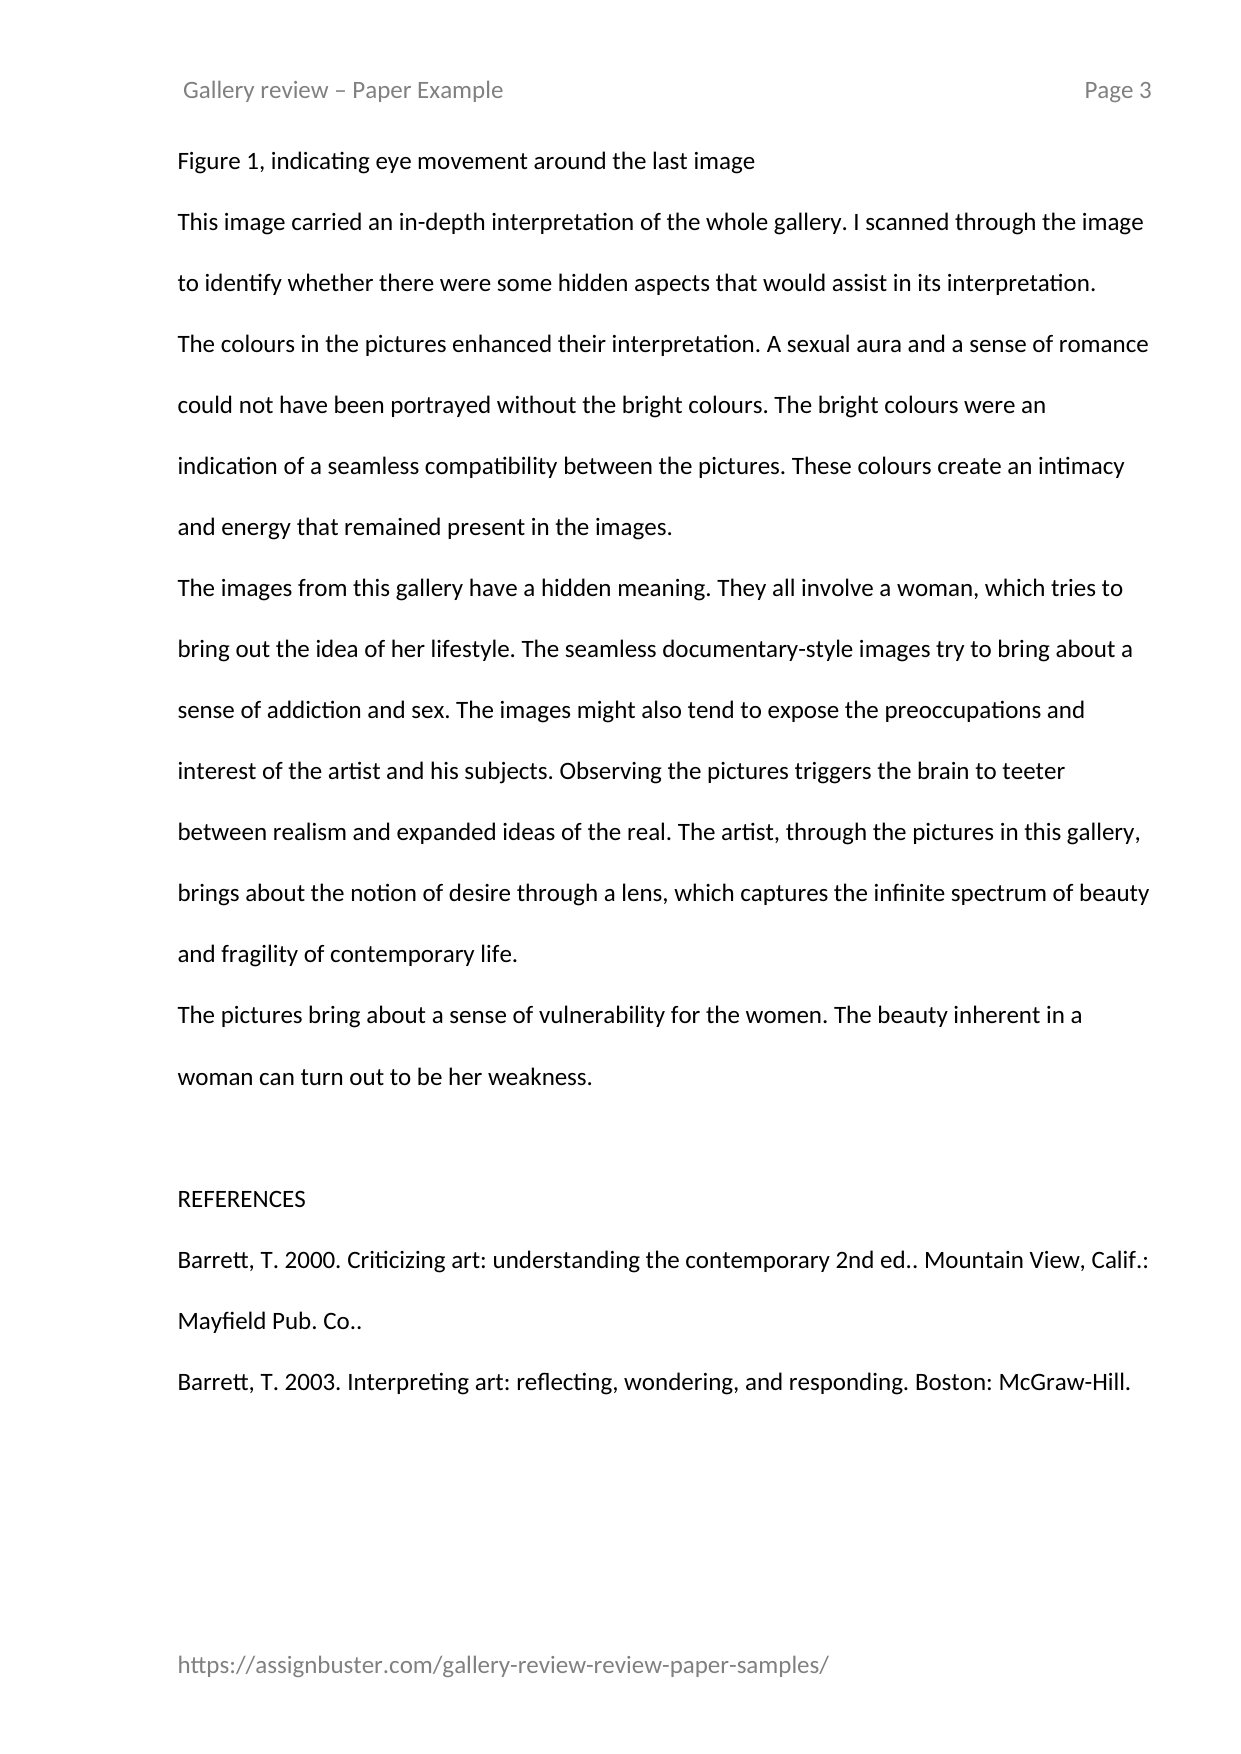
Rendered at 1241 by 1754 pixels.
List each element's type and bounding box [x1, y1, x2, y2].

text [177, 145, 1152, 1396]
